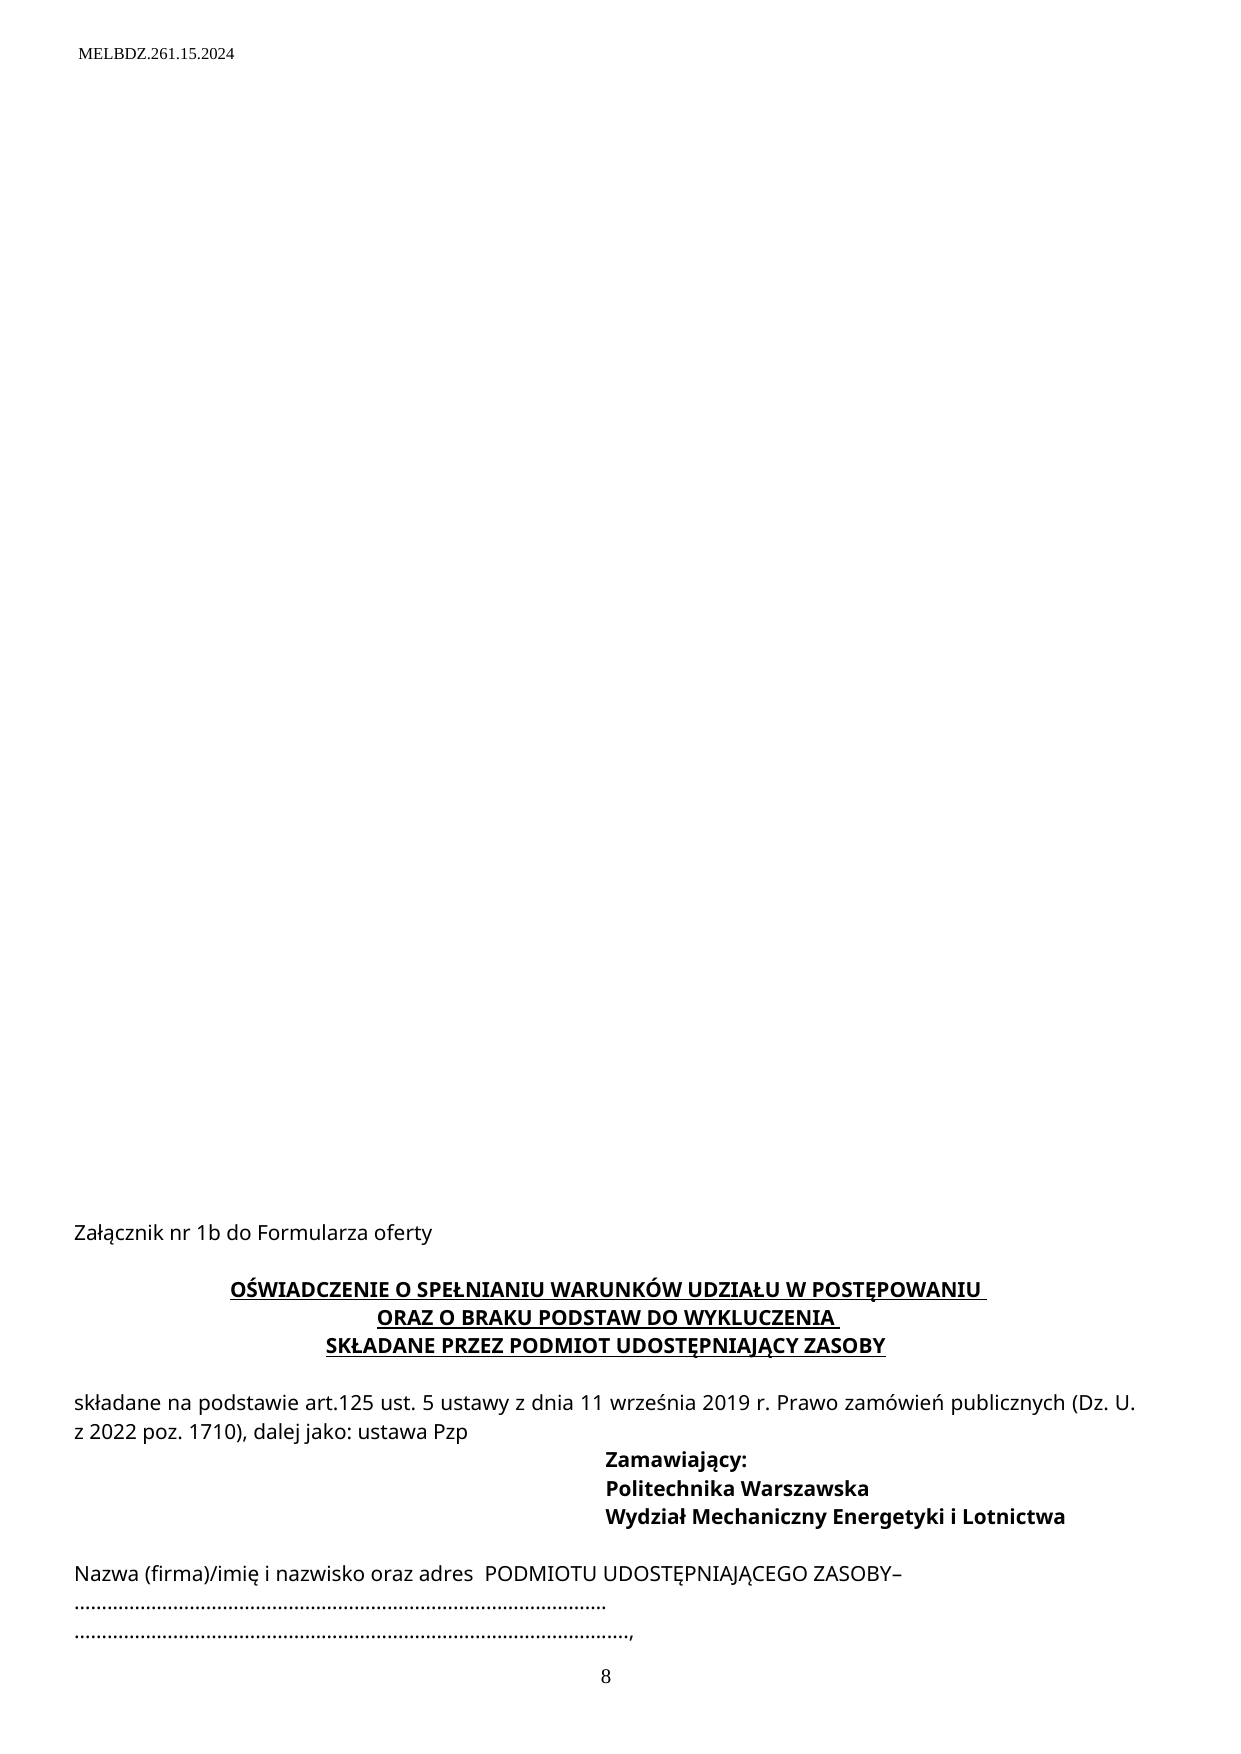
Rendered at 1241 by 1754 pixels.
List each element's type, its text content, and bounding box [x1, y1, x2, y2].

text Politechnika Warszawska [74, 1474, 1138, 1502]
text ORAZ O BRAKU PODSTAW DO WYKLUCZENIA [74, 1303, 1138, 1332]
text OŚWIADCZENIE O SPEŁNIANIU WARUNKÓW UDZIAŁU W POSTĘPOWANIU [74, 1275, 1138, 1303]
text Zamawiający: [74, 1445, 1138, 1474]
text Nazwa (firma)/imię i nazwisko oraz adres PODMIOTU UDOSTĘPNIAJĄCEGO ZASOBY– [74, 1559, 1138, 1587]
text Wydział Mechaniczny Energetyki i Lotnictwa [74, 1502, 1138, 1531]
text sKŁADANE PRZEZ PODMIOT UDOSTĘPNIAJĄCY ZASOBY [74, 1332, 1138, 1360]
text …………………………………………………………………………………….…………………………………………………………………………………….…., [74, 1587, 1138, 1644]
text Załącznik nr 1b do Formularza oferty [74, 1218, 1138, 1246]
text składane na podstawie art.125 ust. 5 ustawy z dnia 11 września 2019 r. Prawo zamówień publicznych (Dz. U. z 2022 poz. 1710), dalej jako: ustawa Pzp [74, 1388, 1138, 1445]
